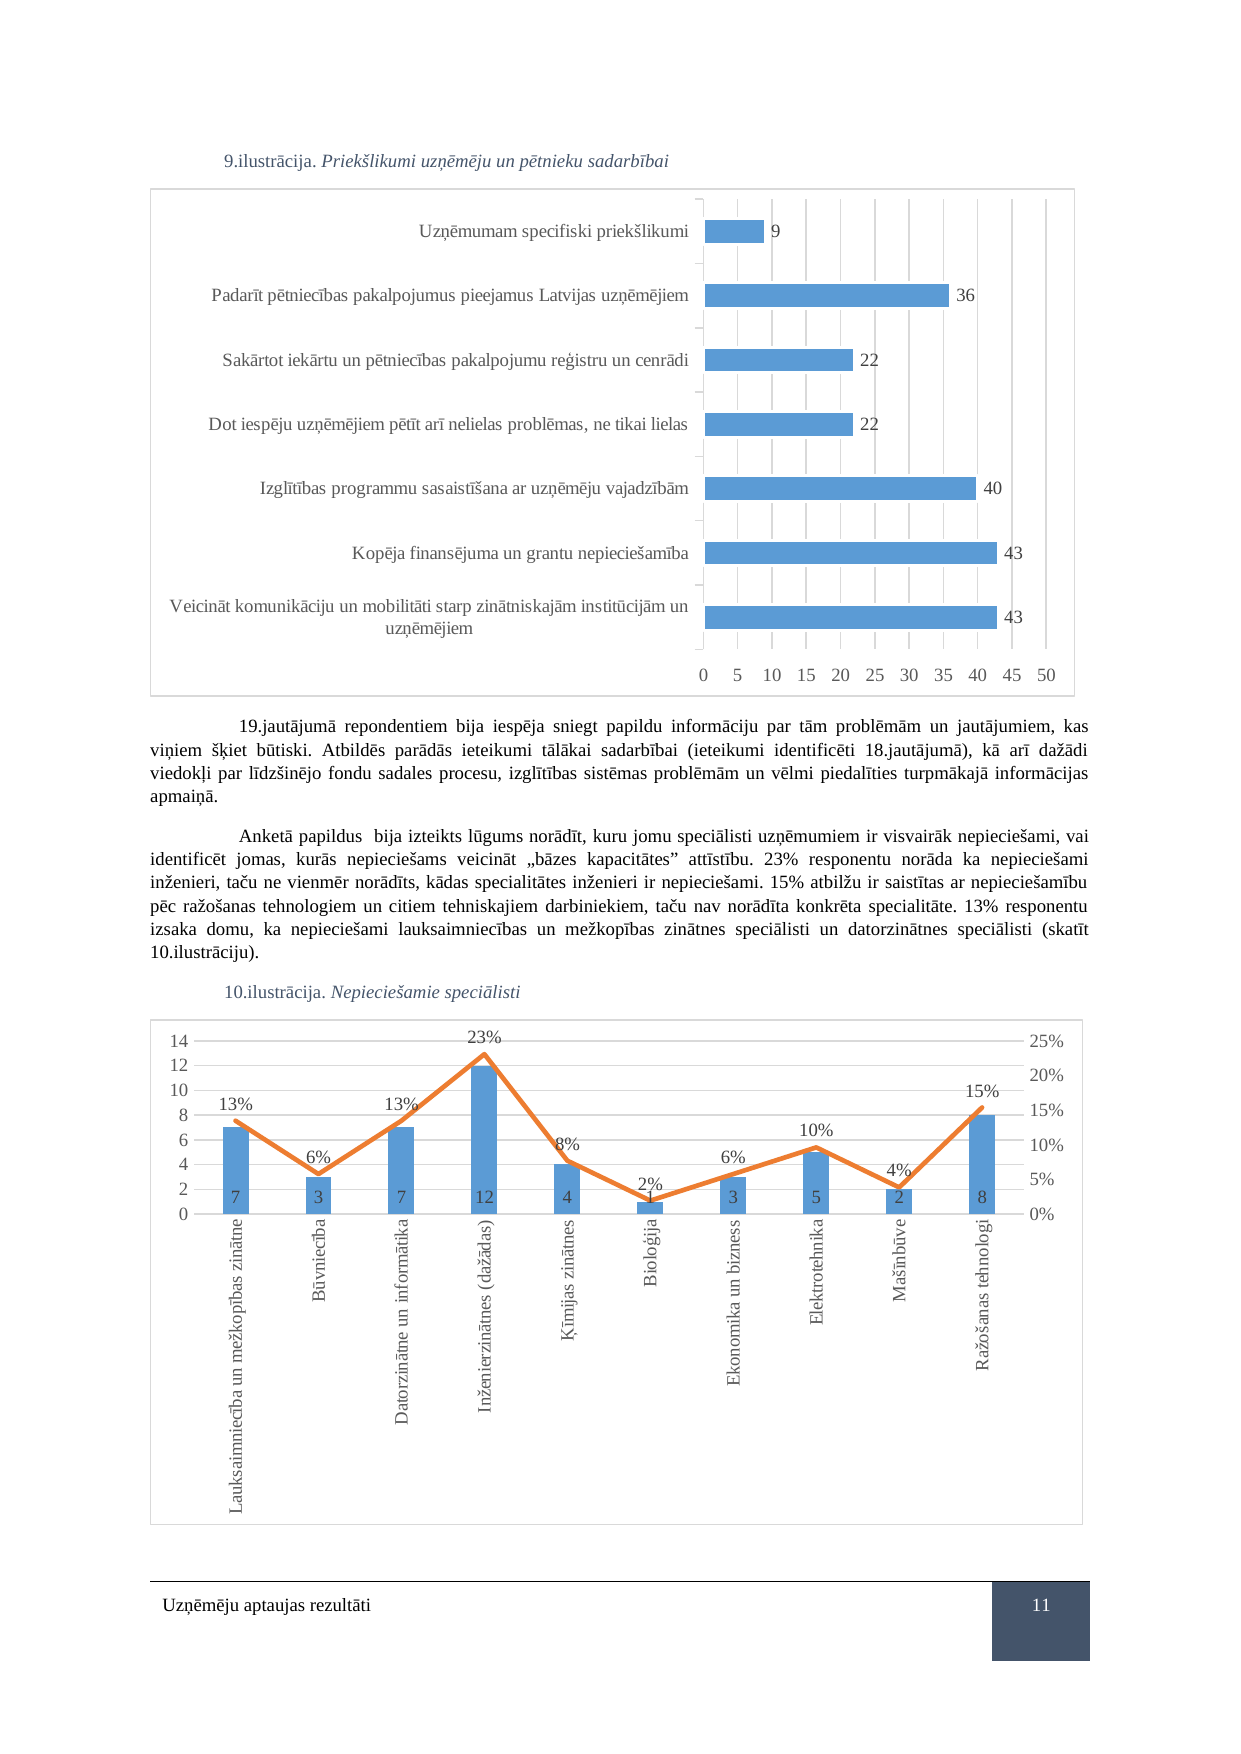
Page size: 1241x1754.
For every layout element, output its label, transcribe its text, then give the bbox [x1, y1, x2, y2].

text 19.jautājumā repondentiem bija iespēja sniegt papildu informāciju par tām problēmām un jautājumiem, kas viņiem šķiet būtiski. Atbildēs parādās ieteikumi tālākai sadarbībai (ieteikumi identificēti 18.jautājumā), kā arī dažādi viedokļi par līdzšinējo fondu sadales procesu, izglītības sistēmas problēmām un vēlmi piedalīties turpmākajā informācijas apmaiņā. [150, 715, 1090, 807]
text Anketā papildus bija izteikts lūgums norādīt, kuru jomu speciālisti uzņēmumiem ir visvairāk nepieciešami, vai identificēt jomas, kurās nepieciešams veicināt „bāzes kapacitātes” attīstību. 23% responentu norāda ka nepieciešami inženieri, taču ne vienmēr norādīts, kādas specialitātes inženieri ir nepieciešami. 15% atbilžu ir saistītas ar nepieciešamību pēc ražošanas tehnologiem un citiem tehniskajiem darbiniekiem, taču nav norādīta konkrēta specialitāte. 13% responentu izsaka domu, ka nepieciešami lauksaimniecības un mežkopības zinātnes speciālisti un datorzinātnes speciālisti (skatīt 10.ilustrāciju). [150, 825, 1090, 963]
text 9.ilustrācija. Priekšlikumi uzņēmēju un pētnieku sadarbībai [150, 150, 1090, 172]
text 10.ilustrācija. Nepieciešamie speciālisti [150, 981, 1090, 1002]
